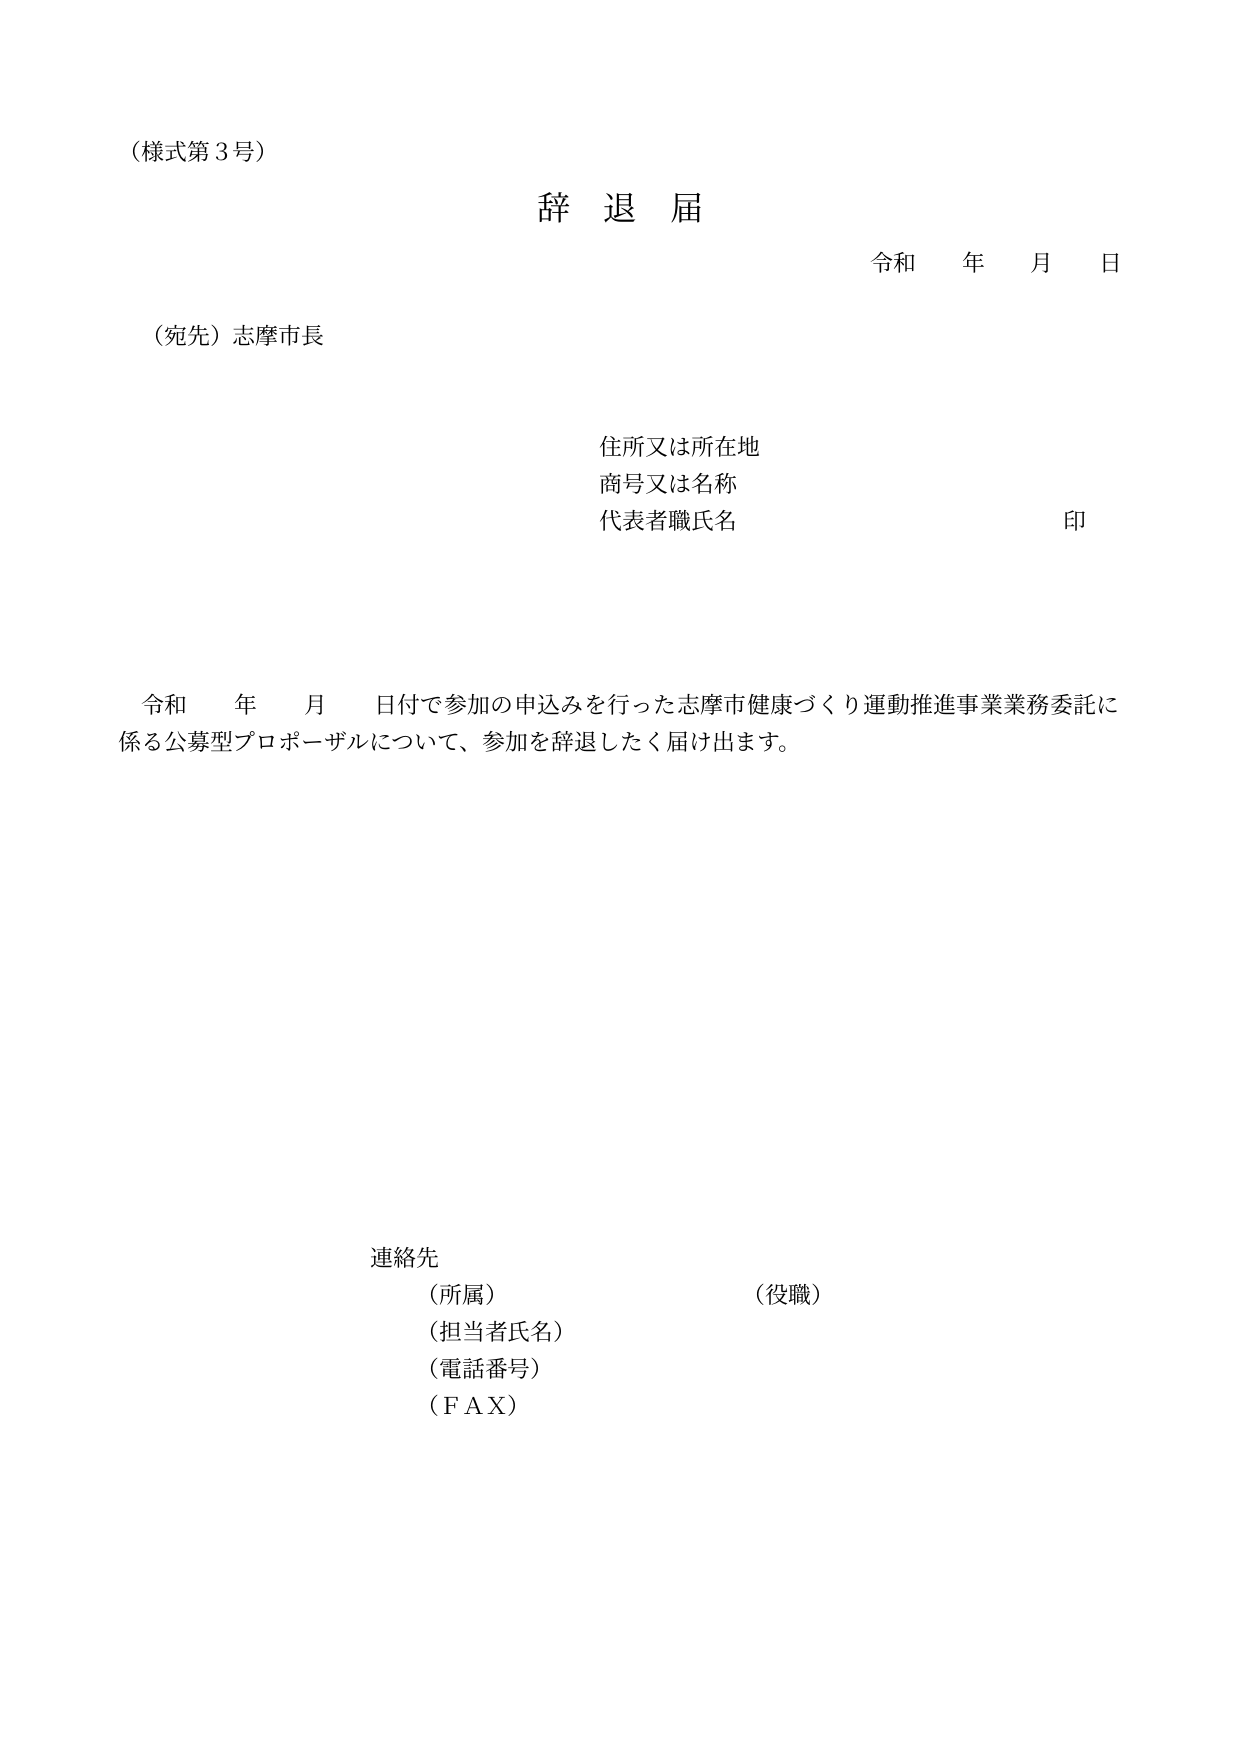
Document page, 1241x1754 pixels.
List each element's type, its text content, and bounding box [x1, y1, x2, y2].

text 代表者職氏名 印 [118, 501, 1122, 538]
text （所属） （役職） [118, 1275, 1122, 1312]
text （様式第３号） [118, 132, 1122, 169]
text 住所又は所在地 [118, 427, 1122, 464]
text （ＦＡＸ） [118, 1386, 1122, 1423]
text 辞 退 届 [118, 169, 1122, 243]
text 令和 年 月 日付で参加の申込みを行った志摩市健康づくり運動推進事業業務委託に係る公募型プロポーザルについて、参加を辞退したく届け出ます。 [118, 685, 1122, 759]
text （宛先）志摩市長 [118, 316, 1122, 353]
text 連絡先 [118, 1238, 1122, 1275]
text （電話番号） [118, 1349, 1122, 1386]
text 商号又は名称 [118, 464, 1122, 501]
text 令和 年 月 日 [118, 243, 1122, 279]
text （担当者氏名） [118, 1312, 1122, 1349]
